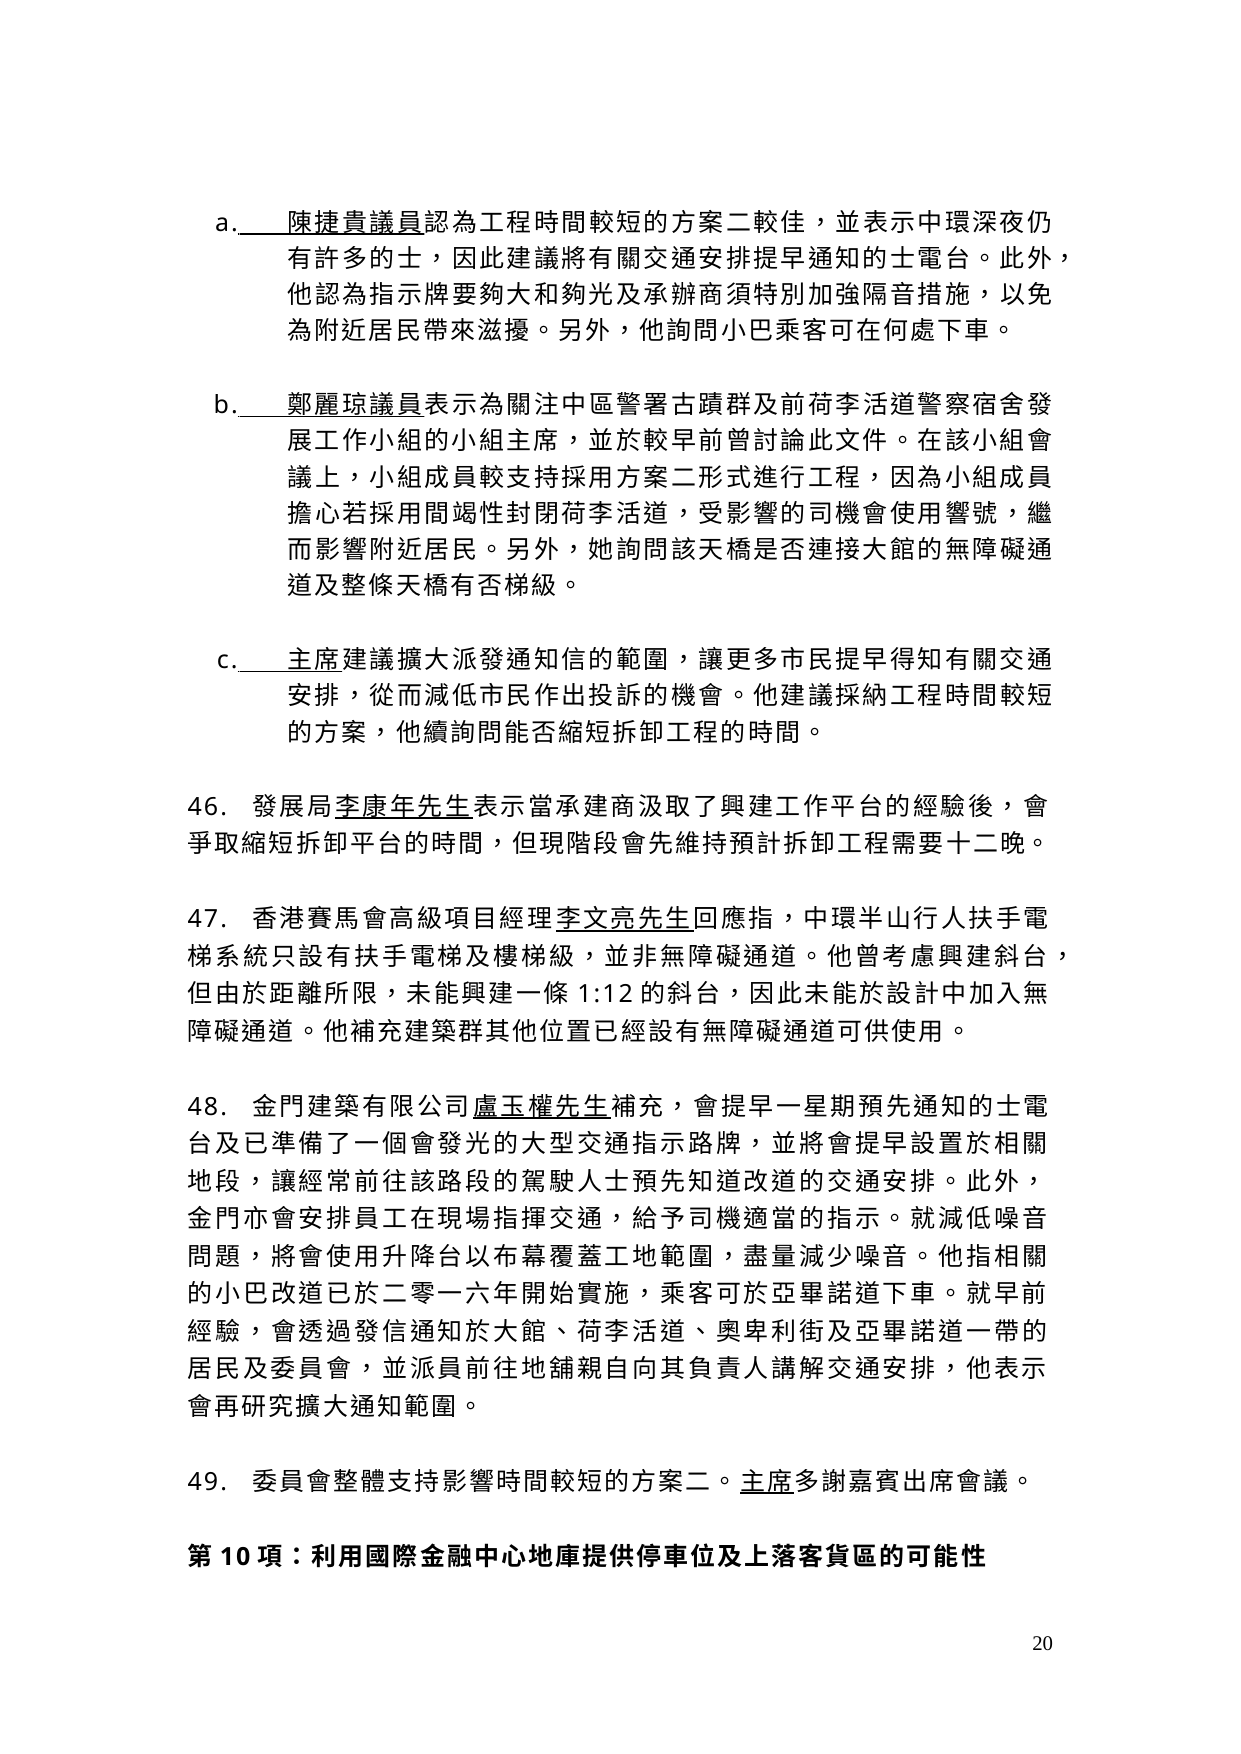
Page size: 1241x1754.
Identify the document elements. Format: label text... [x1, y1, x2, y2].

text 第10項：利用國際金融中心地庫提供停車位及上落客貨區的可能性 [187, 1536, 1053, 1573]
list 發展局李康年先生表示當承建商汲取了興建工作平台的經驗後，會爭取縮短拆卸平台的時間，但現階段會先維持預計拆卸工程需要十二晚。 [187, 786, 1050, 861]
list 鄭麗琼議員表示為關注中區警署古蹟群及前荷李活道警察宿舍發展工作小組的小組主席，並於較早前曾討論此文件。在該小組會議上，小組成員較支持採用方案二形式進行工程，因為小組成員擔心若採用間竭性封閉荷李活道，受影響的司機會使用響號，繼而影響附近居民。另外，她詢問該天橋是否連接大館的無障礙通道及整條天橋有否梯級。 [237, 384, 1053, 602]
list 香港賽馬會高級項目經理李文亮先生回應指，中環半山行人扶手電梯系統只設有扶手電梯及樓梯級，並非無障礙通道。他曾考慮興建斜台，但由於距離所限，未能興建一條1:12的斜台，因此未能於設計中加入無障礙通道。他補充建築群其他位置已經設有無障礙通道可供使用。 [187, 898, 1050, 1048]
list 委員會整體支持影響時間較短的方案二。主席多謝嘉賓出席會議。 [187, 1461, 1050, 1498]
list 主席建議擴大派發通知信的範圍，讓更多市民提早得知有關交通安排，從而減低市民作出投訴的機會。他建議採納工程時間較短的方案，他續詢問能否縮短拆卸工程的時間。 [237, 639, 1053, 748]
list 陳捷貴議員認為工程時間較短的方案二較佳，並表示中環深夜仍有許多的士，因此建議將有關交通安排提早通知的士電台。此外，他認為指示牌要夠大和夠光及承辦商須特別加強隔音措施，以免為附近居民帶來滋擾。另外，他詢問小巴乘客可在何處下車。 [237, 202, 1053, 347]
list 金門建築有限公司盧玉權先生補充，會提早一星期預先通知的士電台及已準備了一個會發光的大型交通指示路牌，並將會提早設置於相關地段，讓經常前往該路段的駕駛人士預先知道改道的交通安排。此外，金門亦會安排員工在現場指揮交通，給予司機適當的指示。就減低噪音問題，將會使用升降台以布幕覆蓋工地範圍，盡量減少噪音。他指相關的小巴改道已於二零一六年開始實施，乘客可於亞畢諾道下車。就早前經驗，會透過發信通知於大館、荷李活道、奧卑利街及亞畢諾道一帶的居民及委員會，並派員前往地舖親自向其負責人講解交通安排，他表示會再研究擴大通知範圍。 [187, 1086, 1050, 1423]
